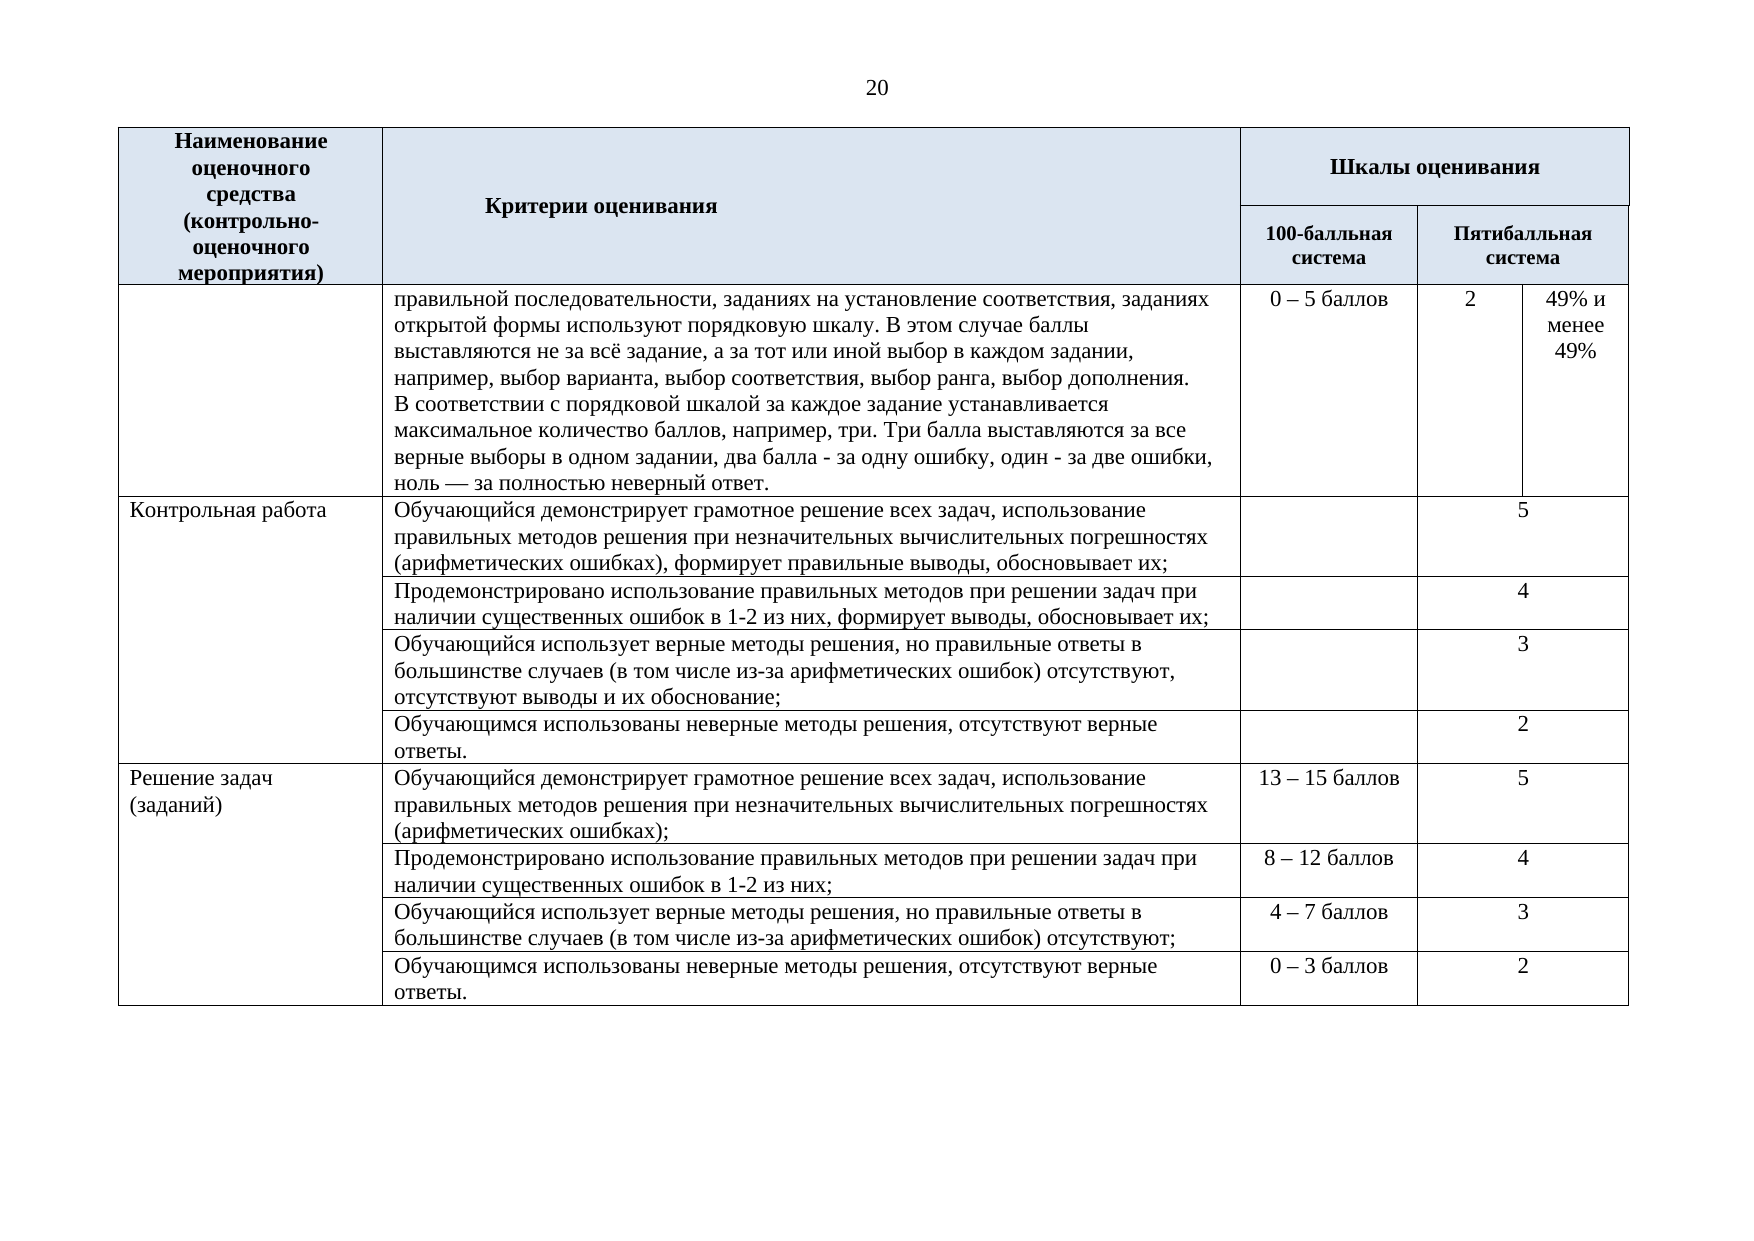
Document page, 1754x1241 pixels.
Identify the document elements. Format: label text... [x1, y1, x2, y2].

table_cell 5 [1418, 497, 1628, 576]
table_cell 8 – 12 баллов [1241, 844, 1417, 897]
table_cell 49% и менее 49% [1523, 285, 1628, 496]
table_cell 0 – 5 баллов [1241, 285, 1417, 496]
table_cell Обучающимся использованы неверные методы решения, отсутствуют верные ответы. [383, 952, 1240, 1004]
table_cell Обучающийся использует верные методы решения, но правильные ответы в большинстве случаев (в том числе из-за арифметических ошибок) отсутствуют; [383, 898, 1240, 951]
table_cell 100-балльная система [1241, 206, 1417, 284]
table_cell [1241, 711, 1417, 763]
table_header Наименование оценочного средства (контрольно-оценочного мероприятия) [119, 128, 382, 284]
table_cell 3 [1418, 630, 1628, 709]
table_cell Продемонстрировано использование правильных методов при решении задач при наличии существенных ошибок в 1-2 из них, формирует выводы, обосновывает их; [383, 577, 1240, 629]
table_cell 4 – 7 баллов [1241, 898, 1417, 951]
table_cell 4 [1418, 844, 1628, 897]
table_cell 5 [1418, 764, 1628, 843]
table_header Критерии оценивания [383, 128, 1240, 284]
table_cell 13 – 15 баллов [1241, 764, 1417, 843]
table_cell 4 [1418, 577, 1628, 629]
table_cell [1241, 497, 1417, 576]
table_cell [1241, 577, 1417, 629]
table_cell Контрольная работа [119, 497, 382, 763]
table_cell Пятибалльная система [1418, 206, 1628, 284]
table_cell 2 [1418, 285, 1522, 496]
table_header Шкалы оценивания [1241, 128, 1629, 205]
table_cell 2 [1418, 952, 1628, 1004]
table_cell Обучающийся использует верные методы решения, но правильные ответы в большинстве случаев (в том числе из-за арифметических ошибок) отсутствуют, отсутствуют выводы и их обоснование; [383, 630, 1240, 709]
table_cell Обучающимся использованы неверные методы решения, отсутствуют верные ответы. [383, 711, 1240, 763]
table_cell Обучающийся демонстрирует грамотное решение всех задач, использование правильных методов решения при незначительных вычислительных погрешностях (арифметических ошибках); [383, 764, 1240, 843]
table_cell [1241, 630, 1417, 709]
table_cell 3 [1418, 898, 1628, 951]
table_cell Решение задач (заданий) [119, 764, 382, 1004]
table_cell 0 – 3 баллов [1241, 952, 1417, 1004]
table_cell Обучающийся демонстрирует грамотное решение всех задач, использование правильных методов решения при незначительных вычислительных погрешностях (арифметических ошибках), формирует правильные выводы, обосновывает их; [383, 497, 1240, 576]
table_cell Продемонстрировано использование правильных методов при решении задач при наличии существенных ошибок в 1-2 из них; [383, 844, 1240, 897]
table_cell 2 [1418, 711, 1628, 763]
